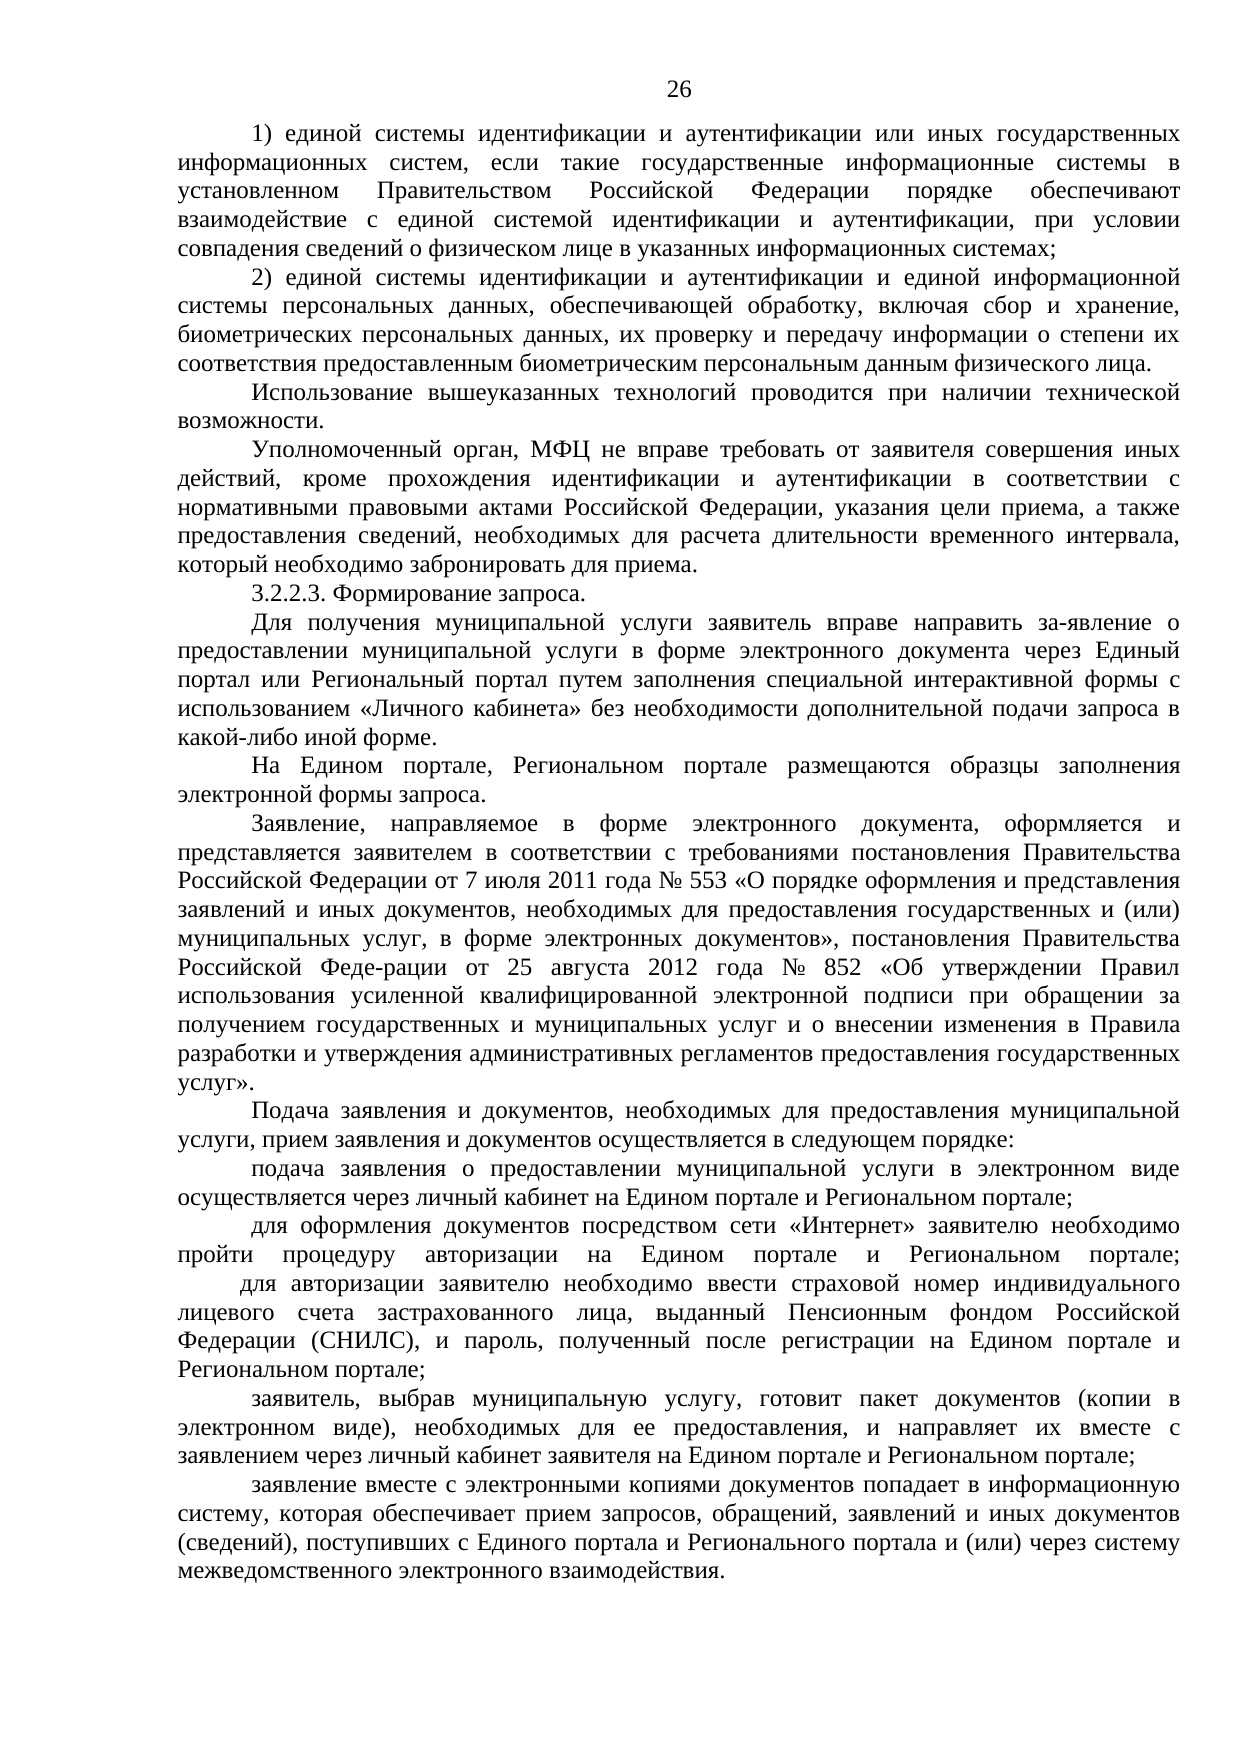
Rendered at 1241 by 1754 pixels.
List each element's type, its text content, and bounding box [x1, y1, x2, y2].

text Использование вышеуказанных технологий проводится при наличии технической возможности. [177, 377, 1181, 434]
text 2) единой системы идентификации и аутентификации и единой информационной системы персональных данных, обеспечивающей обработку, включая сбор и хранение, биометрических персональных данных, их проверку и передачу информации о степени их соответствия предоставленным биометрическим персональным данным физического лица. [177, 262, 1181, 377]
text 3.2.2.3. Формирование запроса. [177, 578, 1181, 607]
text На Едином портале, Региональном портале размещаются образцы заполнения электронной формы запроса. [177, 751, 1181, 808]
text для оформления документов посредством сети «Интернет» заявителю необходимо пройти процедуру авторизации на Едином портале и Региональном портале; ……..для авторизации заявителю необходимо ввести страховой номер индивидуального лицевого счета застрахованного лица, выданный Пенсионным фондом Российской Федерации (СНИЛС), и пароль, полученный после регистрации на Едином портале и Региональном портале; [177, 1211, 1181, 1383]
text Заявление, направляемое в форме электронного документа, оформляется и представляется заявителем в соответствии с требованиями постановления Правительства Российской Федерации от 7 июля 2011 года № 553 «О порядке оформления и представления заявлений и иных документов, необходимых для предоставления государственных и (или) муниципальных услуг, в форме электронных документов», постановления Правительства Российской Феде-рации от 25 августа 2012 года № 852 «Об утверждении Правил использования усиленной квалифицированной электронной подписи при обращении за получением государственных и муниципальных услуг и о внесении изменения в Правила разработки и утверждения административных регламентов предоставления государственных услуг». [177, 808, 1181, 1096]
text Для получения муниципальной услуги заявитель вправе направить за-явление о предоставлении муниципальной услуги в форме электронного документа через Единый портал или Региональный портал путем заполнения специальной интерактивной формы с использованием «Личного кабинета» без необходимости дополнительной подачи запроса в какой-либо иной форме. [177, 607, 1181, 751]
text заявитель, выбрав муниципальную услугу, готовит пакет документов (копии в электронном виде), необходимых для ее предоставления, и направляет их вместе с заявлением через личный кабинет заявителя на Едином портале и Региональном портале; [177, 1383, 1181, 1469]
text Уполномоченный орган, МФЦ не вправе требовать от заявителя совершения иных действий, кроме прохождения идентификации и аутентификации в соответствии с нормативными правовыми актами Российской Федерации, указания цели приема, а также предоставления сведений, необходимых для расчета длительности временного интервала, который необходимо забронировать для приема. [177, 434, 1181, 578]
text 1) единой системы идентификации и аутентификации или иных государственных информационных систем, если такие государственные информационные системы в установленном Правительством Российской Федерации порядке обеспечивают взаимодействие с единой системой идентификации и аутентификации, при условии совпадения сведений о физическом лице в указанных информационных системах; [177, 118, 1181, 262]
text заявление вместе с электронными копиями документов попадает в информационную систему, которая обеспечивает прием запросов, обращений, заявлений и иных документов (сведений), поступивших с Единого портала и Регионального портала и (или) через систему межведомственного электронного взаимодействия. [177, 1469, 1181, 1584]
text подача заявления о предоставлении муниципальной услуги в электронном виде осуществляется через личный кабинет на Едином портале и Региональном портале; [177, 1153, 1181, 1211]
text Подача заявления и документов, необходимых для предоставления муниципальной услуги, прием заявления и документов осуществляется в следующем порядке: [177, 1096, 1181, 1153]
